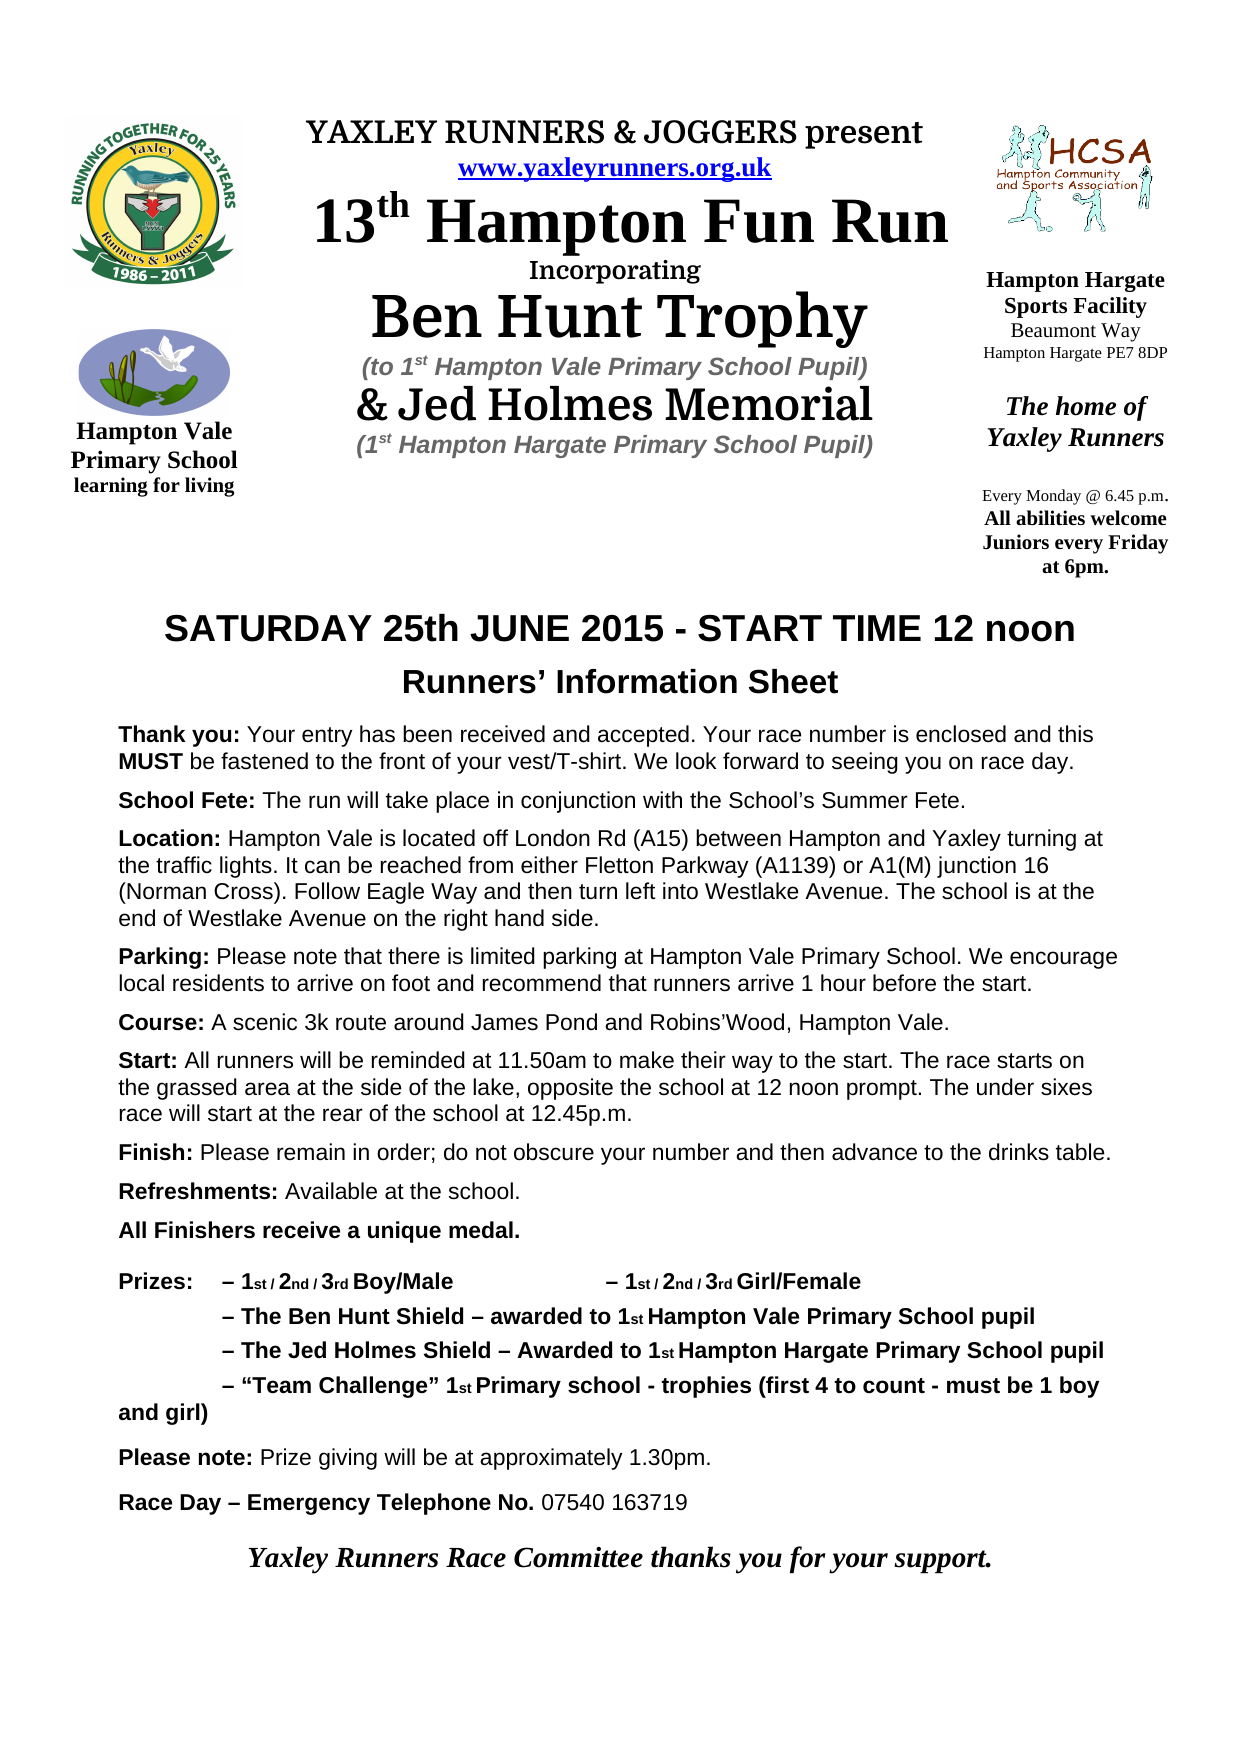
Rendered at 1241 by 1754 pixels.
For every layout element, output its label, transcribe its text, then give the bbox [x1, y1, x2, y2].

text Finish: Please remain in order; do not obscure your number and then advance to the drinks table. [118, 1139, 1122, 1165]
text All Finishers receive a unique medal. [118, 1217, 1122, 1243]
text Start: All runners will be reminded at 11.50am to make their way to the start. The race starts on the grassed area at the side of the lake, opposite the school at 12 noon prompt. The under sixes race will start at the rear of the school at 12.45p.m. [118, 1047, 1122, 1126]
text Refreshments: Available at the school. [118, 1178, 1122, 1204]
picture [992, 115, 1159, 237]
text Race Day – Emergency Telephone No. 07540 163719 [118, 1489, 1122, 1515]
text SATURDAY 25th JUNE 2015 - START TIME 12 noon [118, 606, 1122, 649]
text School Fete: The run will take place in conjunction with the School’s Summer Fete. [118, 787, 1122, 813]
text Thank you: Your entry has been received and accepted. Your race number is enclosed and this MUST be fastened to the front of your vest/T-shirt. We look forward to seeing you on race day. [118, 721, 1122, 774]
picture [65, 115, 243, 287]
text Please note: Prize giving will be at approximately 1.30pm. [118, 1443, 1122, 1470]
text Yaxley Runners Race Committee thanks you for your support. [118, 1540, 1122, 1573]
table_header Hampton Hargate Sports Facility Beaumont Way Hampton Hargate PE7 8DP The home of Yaxley Runners Every Monday @ 6.45 p.m. All abilities welcome Juniors every Friday at 6pm. [969, 116, 1182, 578]
text Course: A scenic 3k route around James Pond and Robins’Wood, Hampton Vale. [118, 1008, 1122, 1035]
text Runners’ Information Sheet [118, 662, 1122, 701]
table_header Hampton Vale Primary School learning for living [48, 116, 260, 578]
text Location: Hampton Vale is located off London Rd (A15) between Hampton and Yaxley turning at the traffic lights. It can be reached from either Fletton Parkway (A1139) or A1(M) junction 16 (Norman Cross). Follow Eagle Way and then turn left into Westlake Avenue. The school is at the end of Westlake Avenue on the right hand side. [118, 825, 1122, 931]
picture [78, 329, 230, 416]
text – The Jed Holmes Shield – Awarded to 1st Hampton Hargate Primary School pupil [118, 1337, 1122, 1364]
text Prizes: – 1st / 2nd / 3rd Boy/Male – 1st / 2nd / 3rd Girl/Female [118, 1268, 1122, 1294]
text – The Ben Hunt Shield – awarded to 1st Hampton Vale Primary School pupil [118, 1303, 1122, 1329]
table_header YAXLEY RUNNERS & JOGGERS present www.yaxleyrunners.org.uk 13th Hampton Fun Run Incorporating Ben Hunt Trophy (to 1st Hampton Vale Primary School Pupil) & Jed Holmes Memorial (1st Hampton Hargate Primary School Pupil) [260, 116, 969, 578]
text Parking: Please note that there is limited parking at Hampton Vale Primary School. We encourage local residents to arrive on foot and recommend that runners arrive 1 hour before the start. [118, 943, 1122, 996]
text – “Team Challenge” 1st Primary school - trophies (first 4 to count - must be 1 boy and girl) [118, 1372, 1122, 1425]
